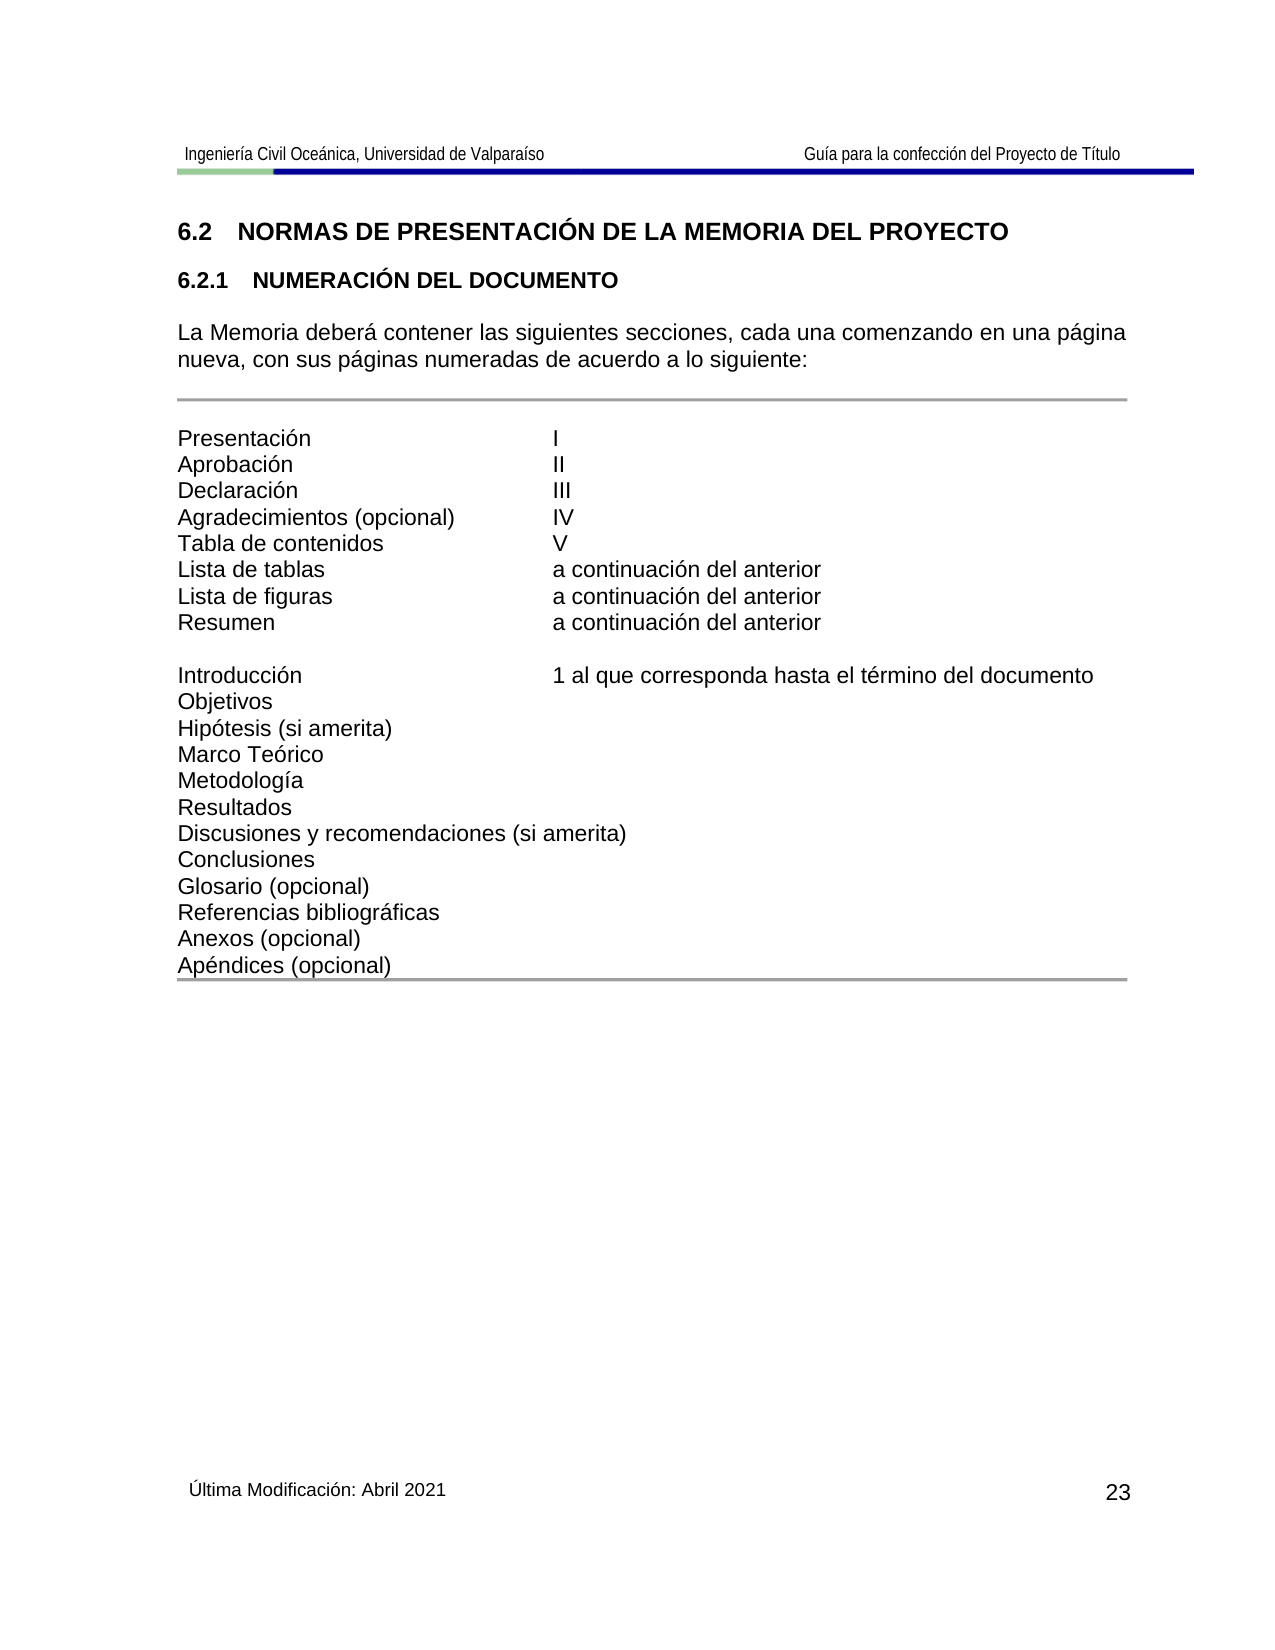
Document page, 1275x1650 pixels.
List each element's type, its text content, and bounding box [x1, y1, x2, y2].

text Aprobación II [177, 451, 1127, 477]
text Declaración III [177, 477, 1127, 504]
text Marco Teórico [177, 741, 1127, 767]
subtitle NORMAS DE PRESENTACIÓN DE LA MEMORIA DEL PROYECTO [177, 217, 1127, 246]
text Discusiones y recomendaciones (si amerita) [177, 820, 1127, 846]
text Objetivos [177, 688, 1127, 714]
text Anexos (opcional) [177, 925, 1127, 952]
text Presentación I [177, 425, 1127, 451]
text Glosario (opcional) [177, 873, 1127, 899]
text Resultados [177, 794, 1127, 820]
text Metodología [177, 767, 1127, 794]
text Hipótesis (si amerita) [177, 714, 1127, 741]
text Referencias bibliográficas [177, 899, 1127, 925]
text Tabla de contenidos V [177, 530, 1127, 556]
text Apéndices (opcional) [177, 952, 1127, 978]
text Conclusiones [177, 846, 1127, 873]
text Introducción 1 al que corresponda hasta el término del documento [177, 662, 1127, 688]
text Lista de figuras a continuación del anterior [177, 583, 1127, 609]
text Lista de tablas a continuación del anterior [177, 556, 1127, 583]
text La Memoria deberá contener las siguientes secciones, cada una comenzando en una página nueva, con sus páginas numeradas de acuerdo a lo siguiente: [177, 319, 1127, 372]
text Agradecimientos (opcional) IV [177, 504, 1127, 530]
text Resumen a continuación del anterior [177, 609, 1127, 636]
picture [177, 164, 1194, 180]
subtitle NUMERACIÓN DEL DOCUMENTO [177, 267, 1127, 293]
